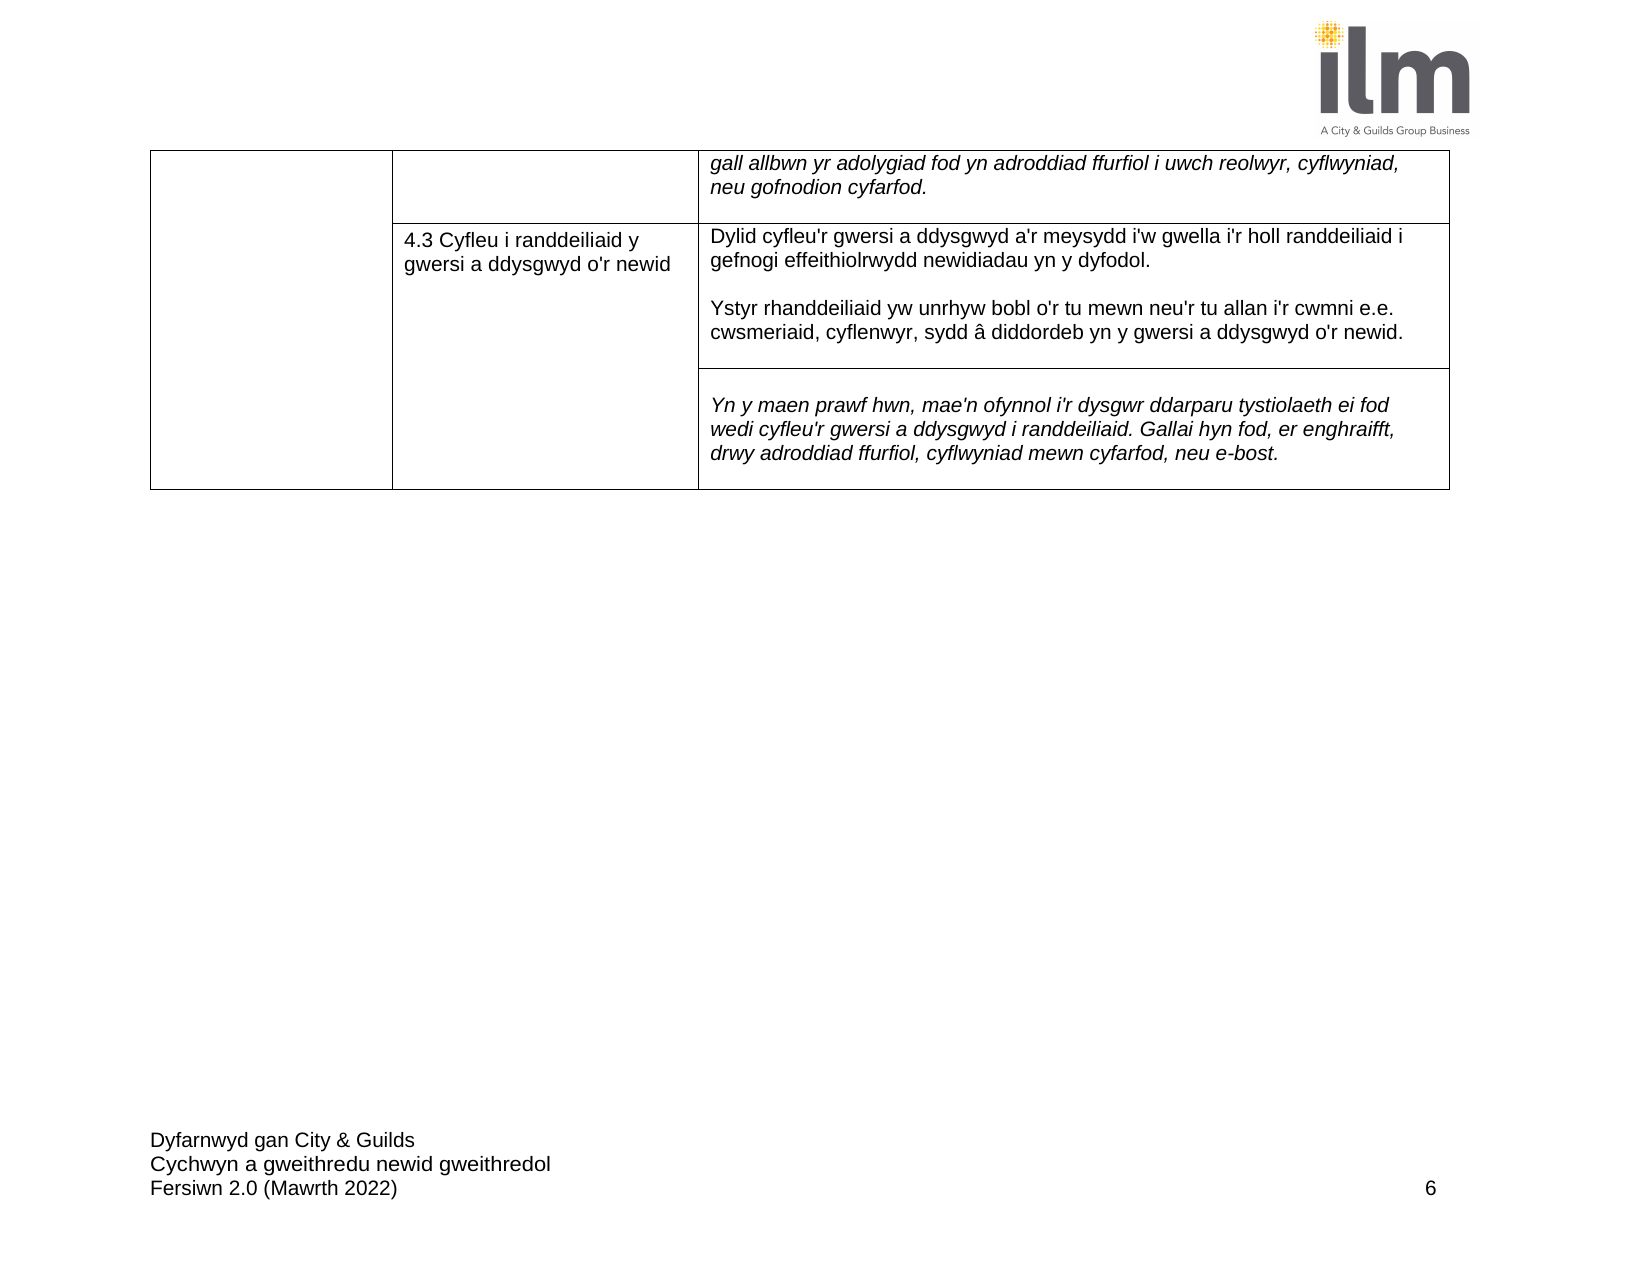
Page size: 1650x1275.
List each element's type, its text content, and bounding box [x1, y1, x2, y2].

picture [1313, 21, 1482, 141]
table_cell Yn y maen prawf hwn, mae'n ofynnol i'r dysgwr ddarparu tystiolaeth ei fod wedi cyfleu'r gwersi a ddysgwyd i randdeiliaid. Gallai hyn fod, er enghraifft, drwy adroddiad ffurfiol, cyflwyniad mewn cyfarfod, neu e-bost. [699, 369, 1449, 488]
table_cell Dylid cyfleu'r gwersi a ddysgwyd a'r meysydd i'w gwella i'r holl randdeiliaid i gefnogi effeithiolrwydd newidiadau yn y dyfodol. Ystyr rhanddeiliaid yw unrhyw bobl o'r tu mewn neu'r tu allan i'r cwmni e.e. cwsmeriaid, cyflenwyr, sydd â diddordeb yn y gwersi a ddysgwyd o'r newid. [699, 224, 1449, 368]
table_cell 4.3 Cyfleu i randdeiliaid y gwersi a ddysgwyd o'r newid [393, 224, 698, 488]
